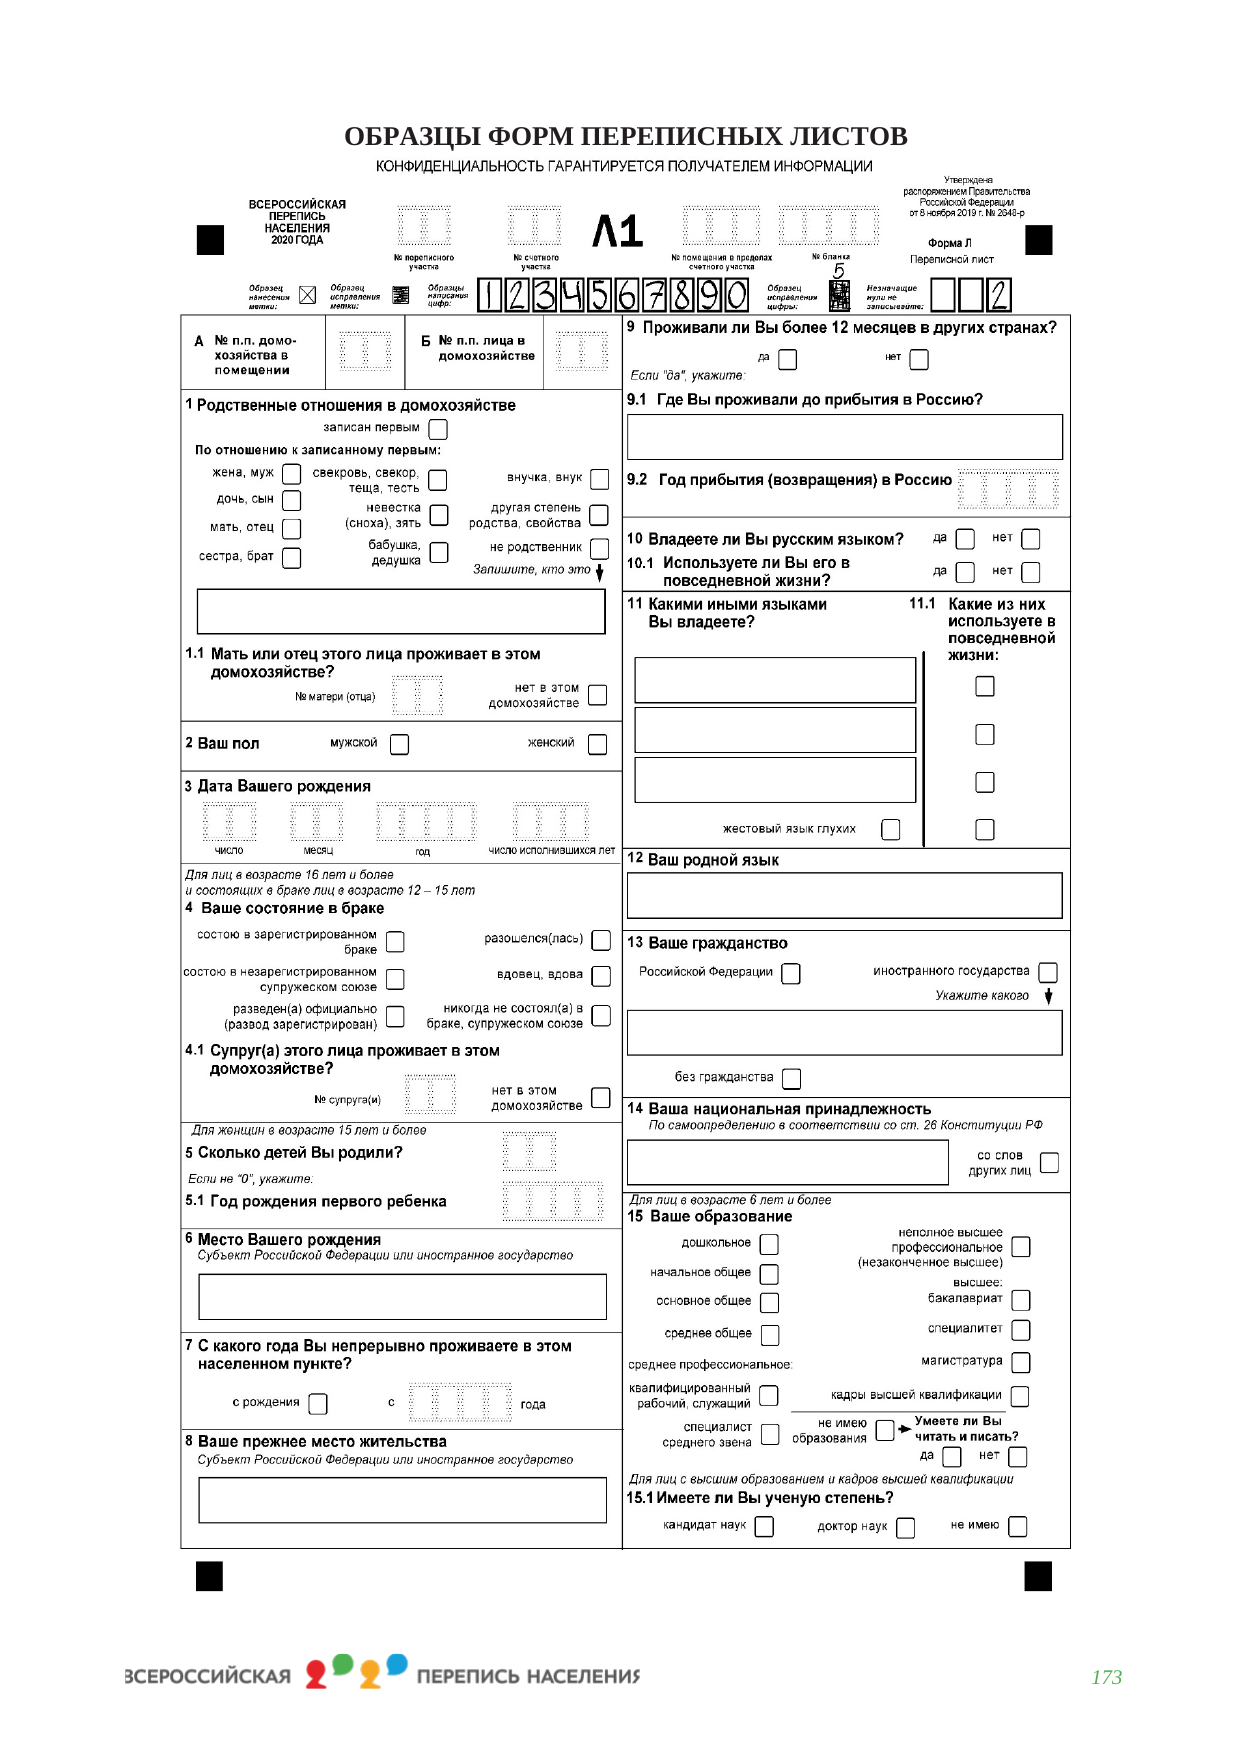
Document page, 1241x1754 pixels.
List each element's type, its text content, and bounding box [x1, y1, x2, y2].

picture [151, 151, 1102, 1600]
picture [123, 1653, 639, 1689]
